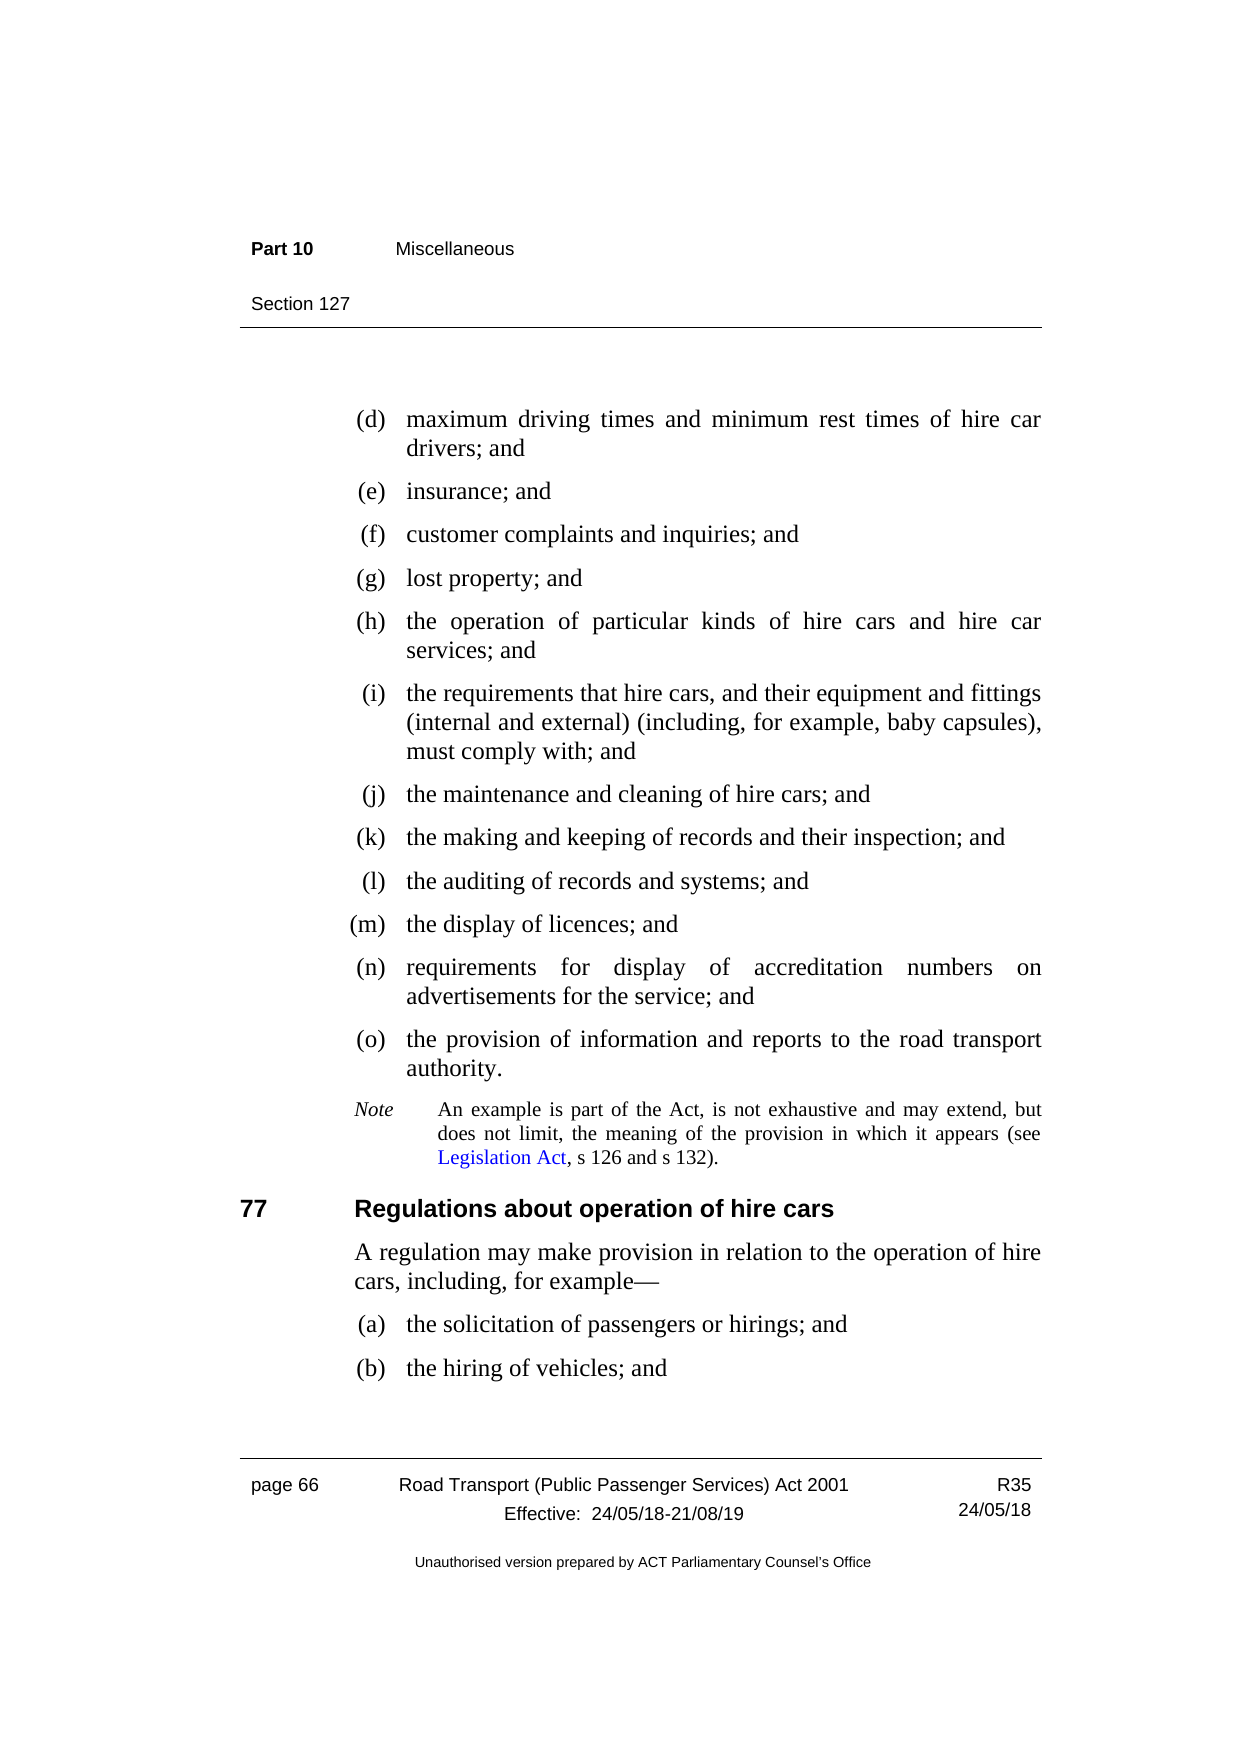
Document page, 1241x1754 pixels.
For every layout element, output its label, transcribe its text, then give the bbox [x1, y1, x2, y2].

text (e) insurance; and [239, 476, 1042, 505]
text (b) the hiring of vehicles; and [239, 1353, 1042, 1381]
text (k) the making and keeping of records and their inspection; and [239, 822, 1042, 851]
text (a) the solicitation of passengers or hirings; and [239, 1309, 1042, 1338]
text (m) the display of licences; and [239, 909, 1042, 938]
text (o) the provision of information and reports to the road transport authority. [239, 1024, 1042, 1082]
text A regulation may make provision in relation to the operation of hire cars, including, for example— [354, 1237, 1042, 1295]
text (h) the operation of particular kinds of hire cars and hire car services; and [239, 606, 1042, 664]
text (g) lost property; and [239, 563, 1042, 592]
text (n) requirements for display of accreditation numbers on advertisements for the service; and [239, 952, 1042, 1010]
text (l) the auditing of records and systems; and [239, 866, 1042, 894]
text Note An example is part of the Act, is not exhaustive and may extend, but does not limit, the meaning of the provision in which it appears (see Legislation Act, s 126 and s 132). [354, 1097, 1042, 1169]
text (i) the requirements that hire cars, and their equipment and fittings (internal and external) (including, for example, baby capsules), must comply with; and [239, 678, 1042, 764]
text (f) customer complaints and inquiries; and [239, 519, 1042, 548]
text (j) the maintenance and cleaning of hire cars; and [239, 779, 1042, 808]
text (d) maximum driving times and minimum rest times of hire car drivers; and [239, 404, 1042, 462]
text 77 Regulations about operation of hire cars [239, 1194, 1042, 1223]
